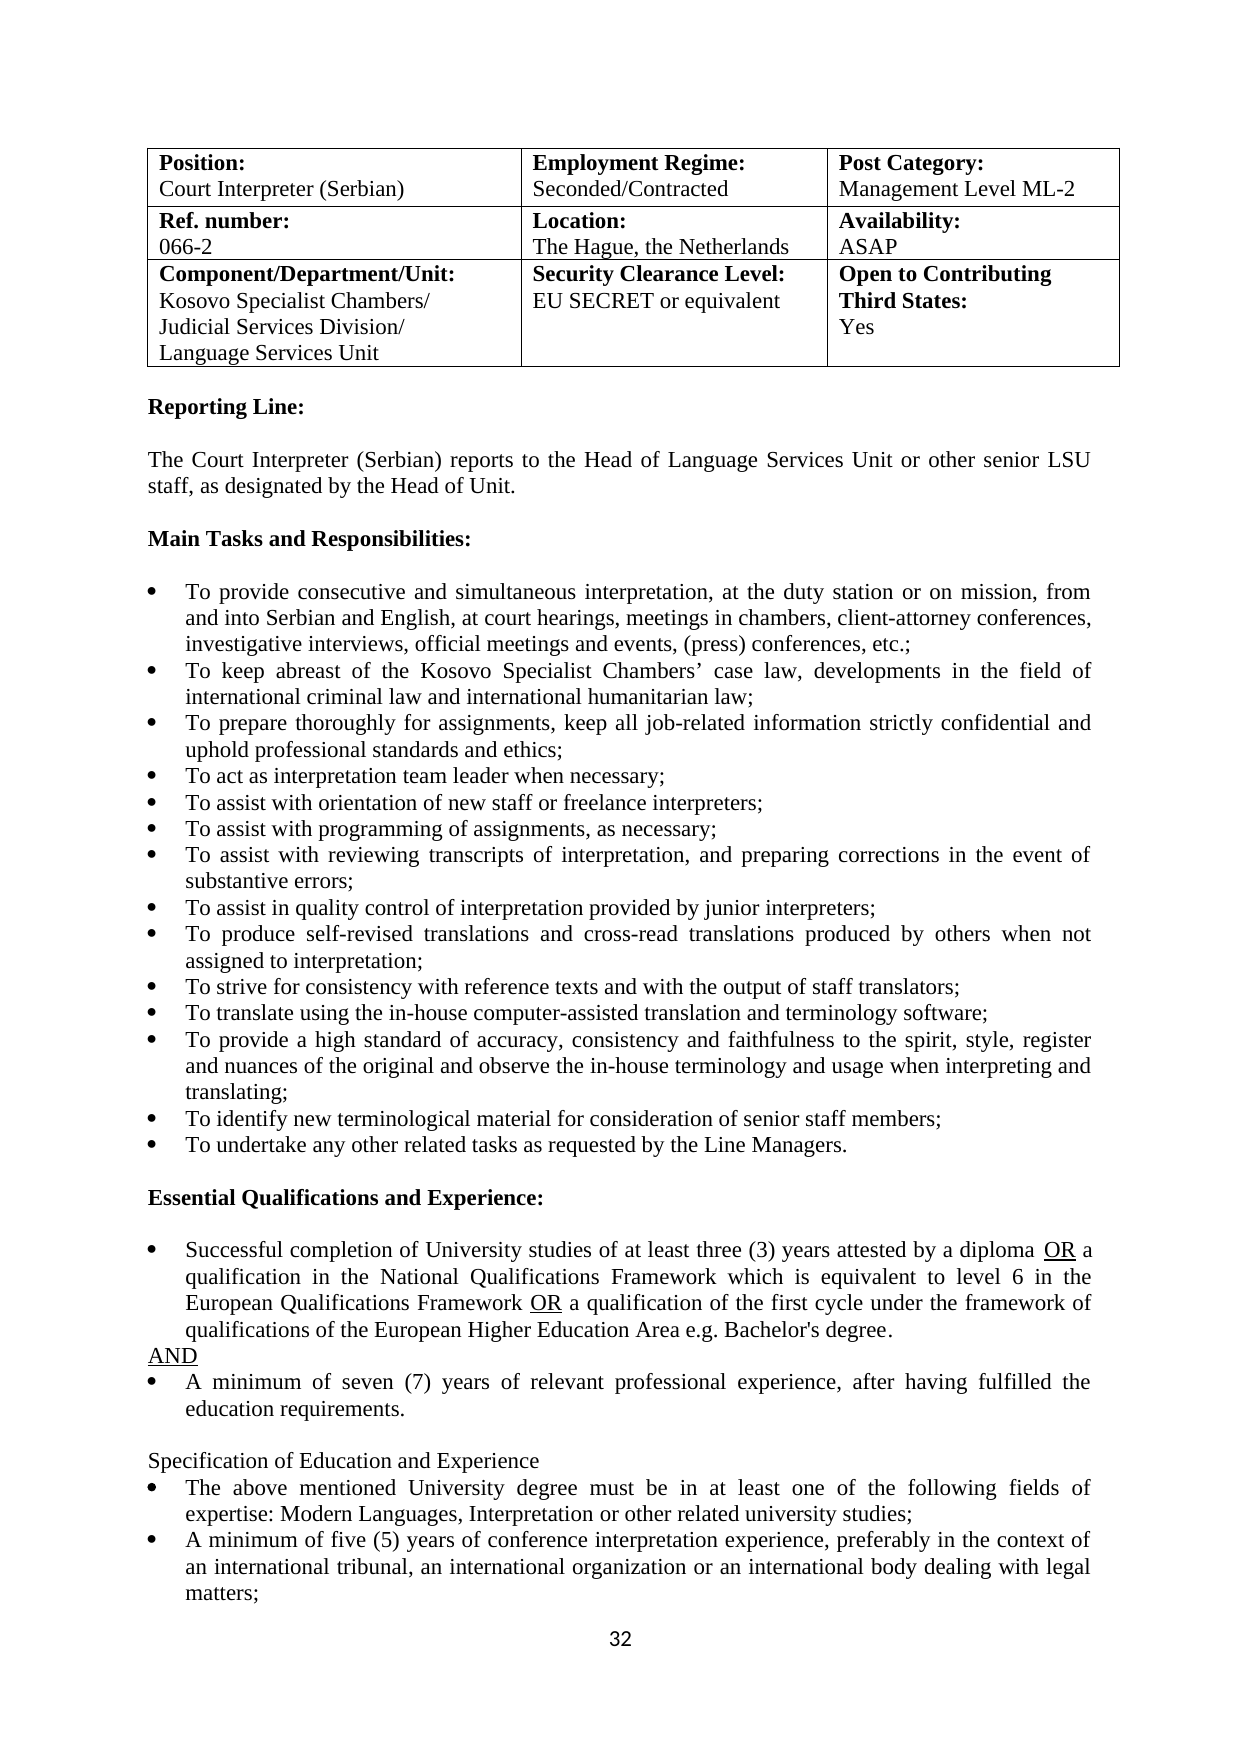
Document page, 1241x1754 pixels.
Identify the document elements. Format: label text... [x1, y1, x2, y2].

list To act as interpretation team leader when necessary; [148, 762, 1093, 788]
table_cell Open to Contributing Third States: Yes [828, 260, 1119, 366]
table_header Position: Court Interpreter (Serbian) [148, 149, 521, 206]
list The above mentioned University degree must be in at least one of the following fields of expertise: Modern Languages, Interpretation or other related university studies; [148, 1474, 1093, 1526]
table_cell Security Clearance Level: EU SECRET or equivalent [522, 260, 827, 366]
table_cell Component/Department/Unit: Kosovo Specialist Chambers/ Judicial Services Division/ Language Services Unit [148, 260, 521, 366]
list To assist in quality control of interpretation provided by junior interpreters; [148, 894, 1093, 920]
text Reporting Line: [148, 393, 1093, 419]
table_cell Availability: ASAP [828, 207, 1119, 259]
list To translate using the in-house computer-assisted translation and terminology software; [148, 999, 1093, 1026]
list To prepare thoroughly for assignments, keep all job-related information strictly confidential and uphold professional standards and ethics; [148, 709, 1093, 762]
list To keep abreast of the Kosovo Specialist Chambers’ case law, developments in the field of international criminal law and international humanitarian law; [148, 657, 1093, 709]
list To undertake any other related tasks as requested by the Line Managers. [148, 1131, 1093, 1157]
list To produce self-revised translations and cross-read translations produced by others when not assigned to interpretation; [148, 920, 1093, 973]
text The Court Interpreter (Serbian) reports to the Head of Language Services Unit or other senior LSU staff, as designated by the Head of Unit. [148, 446, 1093, 499]
text AND [148, 1342, 1093, 1368]
table_header Employment Regime: Seconded/Contracted [522, 149, 827, 206]
list To strive for consistency with reference texts and with the output of staff translators; [148, 973, 1093, 999]
text Main Tasks and Responsibilities: [148, 525, 1093, 551]
list Successful completion of University studies of at least three (3) years attested by a diploma OR a qualification in the National Qualifications Framework which is equivalent to level 6 in the European Qualifications Framework OR a qualification of the first cycle under the framework of qualifications of the European Higher Education Area e.g. Bachelor's degree. [148, 1237, 1093, 1342]
table_cell Ref. number: 066-2 [148, 207, 521, 259]
list A minimum of five (5) years of conference interpretation experience, preferably in the context of an international tribunal, an international organization or an international body dealing with legal matters; [148, 1526, 1093, 1606]
list To provide a high standard of accuracy, consistency and faithfulness to the spirit, style, register and nuances of the original and observe the in-house terminology and usage when interpreting and translating; [148, 1026, 1093, 1105]
text Essential Qualifications and Experience: [148, 1184, 1093, 1210]
list To assist with orientation of new staff or freelance interpreters; [148, 788, 1093, 815]
list To provide consecutive and simultaneous interpretation, at the duty station or on mission, from and into Serbian and English, at court hearings, meetings in chambers, client-attorney conferences, investigative interviews, official meetings and events, (press) conferences, etc.; [148, 578, 1093, 657]
list To assist with programming of assignments, as necessary; [148, 815, 1093, 841]
list To identify new terminological material for consideration of senior staff members; [148, 1105, 1093, 1131]
table_header Post Category: Management Level ML-2 [828, 149, 1119, 206]
table_cell Location: The Hague, the Netherlands [522, 207, 827, 259]
list To assist with reviewing transcripts of interpretation, and preparing corrections in the event of substantive errors; [148, 841, 1093, 894]
text Specification of Education and Experience [148, 1447, 1093, 1474]
list A minimum of seven (7) years of relevant professional experience, after having fulfilled the education requirements. [148, 1368, 1093, 1421]
